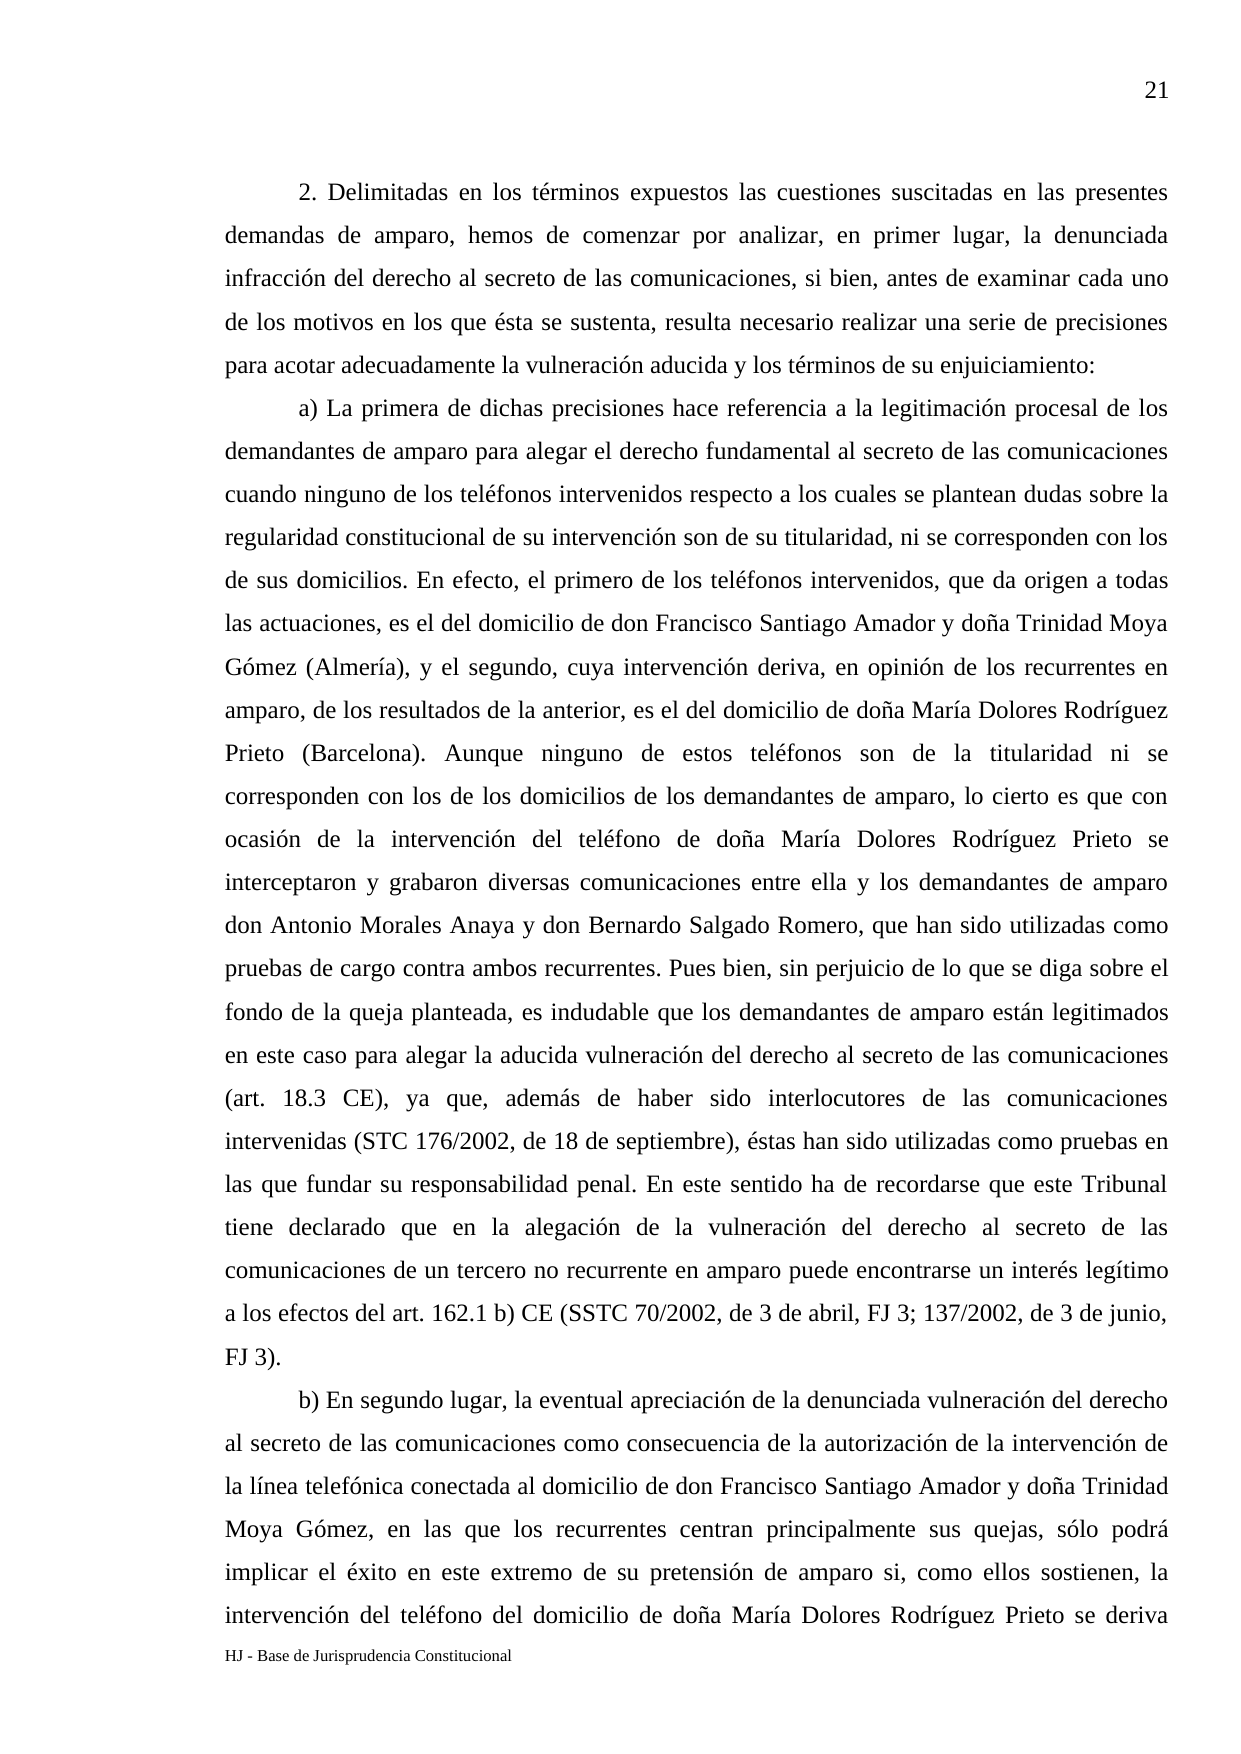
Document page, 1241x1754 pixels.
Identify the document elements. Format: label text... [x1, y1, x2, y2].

text 2. Delimitadas en los términos expuestos las cuestiones suscitadas en las presentes demandas de amparo, hemos de comenzar por analizar, en primer lugar, la denunciada infracción del derecho al secreto de las comunicaciones, si bien, antes de examinar cada uno de los motivos en los que ésta se sustenta, resulta necesario realizar una serie de precisiones para acotar adecuadamente la vulneración aducida y los términos de su enjuiciamiento: [224, 177, 1169, 378]
text a) La primera de dichas precisiones hace referencia a la legitimación procesal de los demandantes de amparo para alegar el derecho fundamental al secreto de las comunicaciones cuando ninguno de los teléfonos intervenidos respecto a los cuales se plantean dudas sobre la regularidad constitucional de su intervención son de su titularidad, ni se corresponden con los de sus domicilios. En efecto, el primero de los teléfonos intervenidos, que da origen a todas las actuaciones, es el del domicilio de don Francisco Santiago Amador y doña Trinidad Moya Gómez (Almería), y el segundo, cuya intervención deriva, en opinión de los recurrentes en amparo, de los resultados de la anterior, es el del domicilio de doña María Dolores Rodríguez Prieto (Barcelona). Aunque ninguno de estos teléfonos son de la titularidad ni se corresponden con los de los domicilios de los demandantes de amparo, lo cierto es que con ocasión de la intervención del teléfono de doña María Dolores Rodríguez Prieto se interceptaron y grabaron diversas comunicaciones entre ella y los demandantes de amparo don Antonio Morales Anaya y don Bernardo Salgado Romero, que han sido utilizadas como pruebas de cargo contra ambos recurrentes. Pues bien, sin perjuicio de lo que se diga sobre el fondo de la queja planteada, es indudable que los demandantes de amparo están legitimados en este caso para alegar la aducida vulneración del derecho al secreto de las comunicaciones (art. 18.3 CE), ya que, además de haber sido interlocutores de las comunicaciones intervenidas (STC 176/2002, de 18 de septiembre), éstas han sido utilizadas como pruebas en las que fundar su responsabilidad penal. En este sentido ha de recordarse que este Tribunal tiene declarado que en la alegación de la vulneración del derecho al secreto de las comunicaciones de un tercero no recurrente en amparo puede encontrarse un interés legítimo a los efectos del art. 162.1 b) CE (SSTC 70/2002, de 3 de abril, FJ 3; 137/2002, de 3 de junio, FJ 3). [224, 393, 1169, 1370]
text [224, 1385, 1169, 1629]
